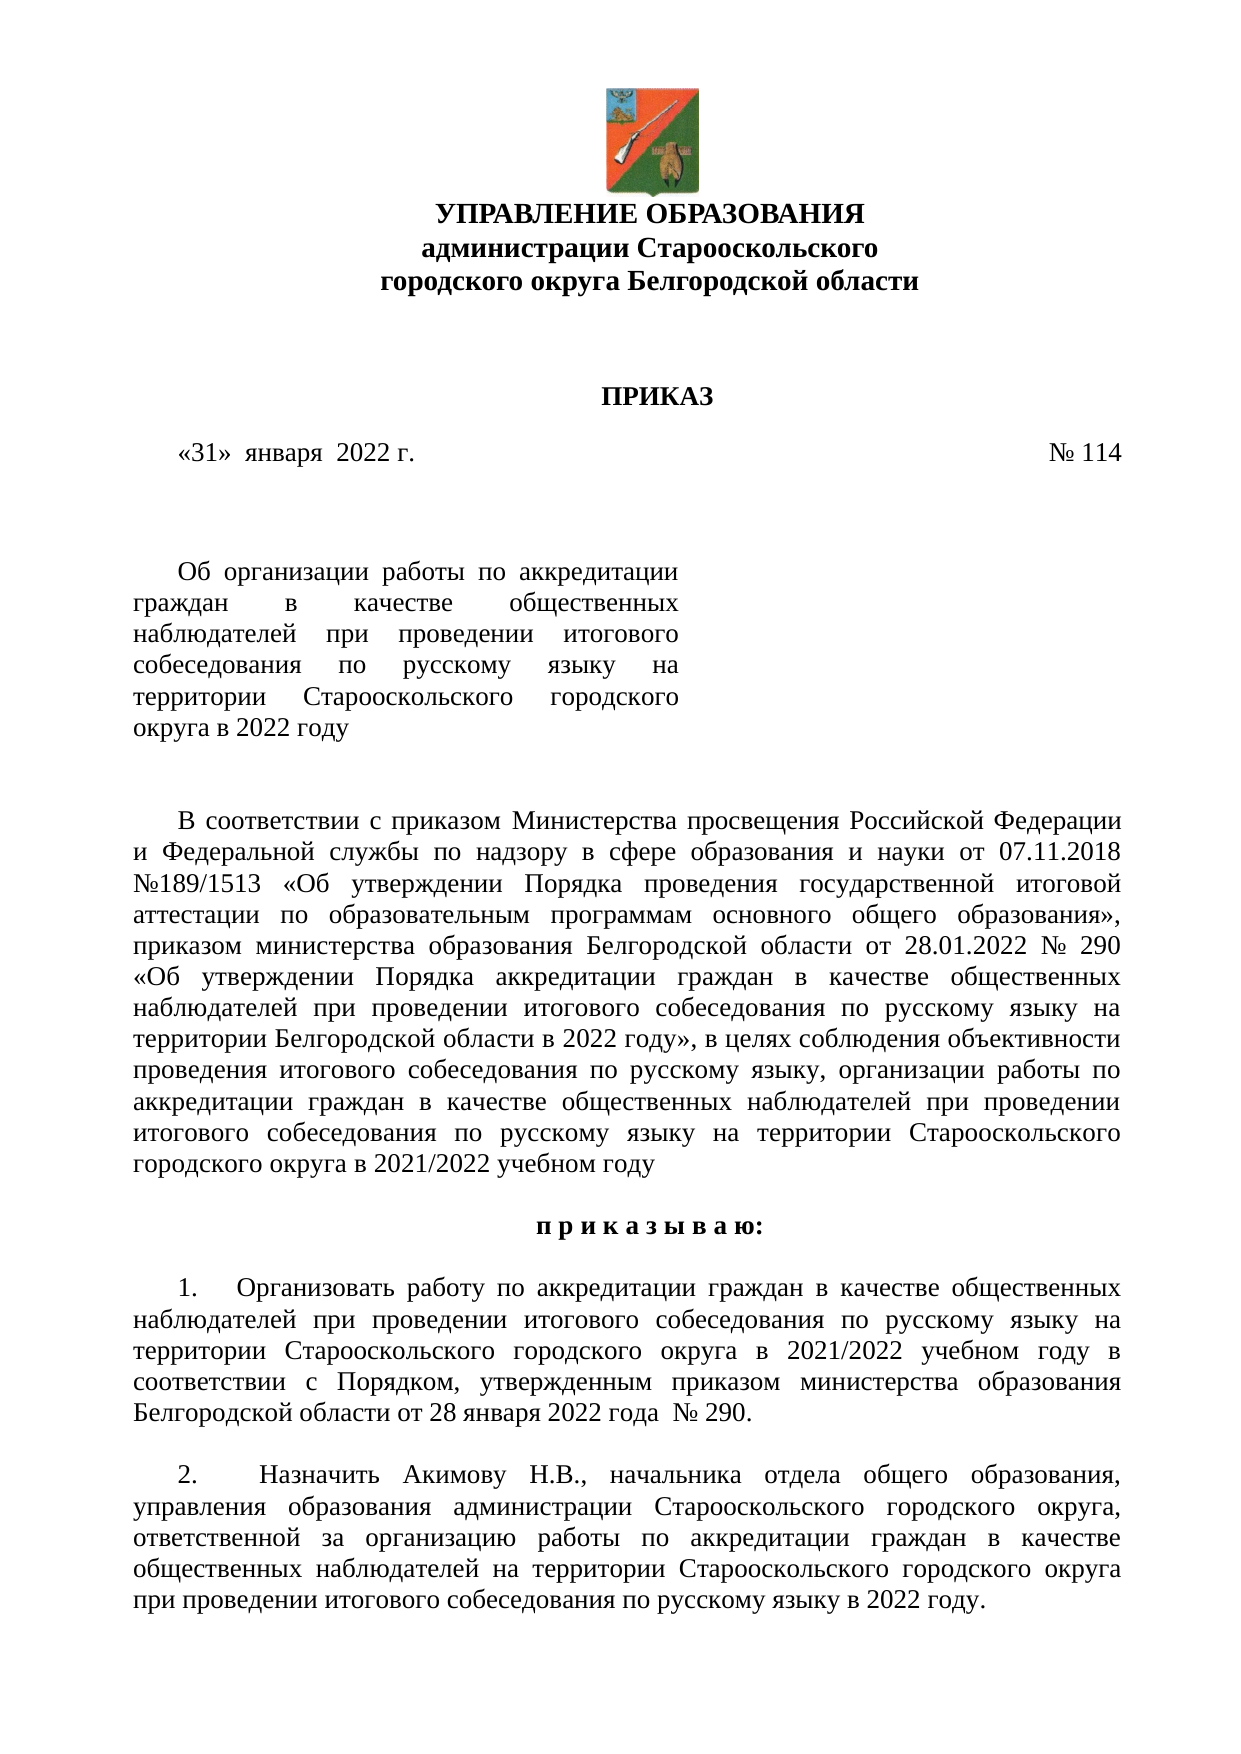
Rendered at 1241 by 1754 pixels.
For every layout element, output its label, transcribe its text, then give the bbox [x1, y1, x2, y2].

text Об организации работы по аккредитации граждан в качестве общественных наблюдателей при проведении итогового собеседования по русскому языку на территории Старооскольского городского округа в 2022 году [133, 555, 679, 742]
text п р и к а з ы в а ю: [133, 1209, 1122, 1240]
list Организовать работу по аккредитации граждан в качестве общественных наблюдателей при проведении итогового собеседования по русскому языку на территории Старооскольского городского округа в 2021/2022 учебном году в соответствии с Порядком, утвержденным приказом министерства образования Белгородской области от 28 января 2022 года № 290. [133, 1272, 1122, 1427]
text городского округа Белгородской области [103, 263, 1137, 297]
picture [606, 88, 699, 197]
text УПРАВЛЕНИЕ ОБРАЗОВАНИЯ [103, 196, 1137, 230]
text ПРИКАЗ [133, 380, 1137, 411]
text администрации Старооскольского [103, 230, 1137, 263]
list Назначить Акимову Н.В., начальника отдела общего образования, управления образования администрации Старооскольского городского округа, ответственной за организацию работы по аккредитации граждан в качестве общественных наблюдателей на территории Старооскольского городского округа при проведении итогового собеседования по русскому языку в 2022 году. [133, 1458, 1122, 1614]
text «31» января 2022 г. № 114 [133, 436, 1137, 467]
text В соответствии с приказом Министерства просвещения Российской Федерации и Федеральной службы по надзору в сфере образования и науки от 07.11.2018 №189/1513 «Об утверждении Порядка проведения государственной итоговой аттестации по образовательным программам основного общего образования», приказом министерства образования Белгородской области от 28.01.2022 № 290 «Об утверждении Порядка аккредитации граждан в качестве общественных наблюдателей при проведении итогового собеседования по русскому языку на территории Белгородской области в 2022 году», в целях соблюдения объективности проведения итогового собеседования по русскому языку, организации работы по аккредитации граждан в качестве общественных наблюдателей при проведении итогового собеседования по русскому языку на территории Старооскольского городского округа в 2021/2022 учебном году [133, 804, 1122, 1178]
